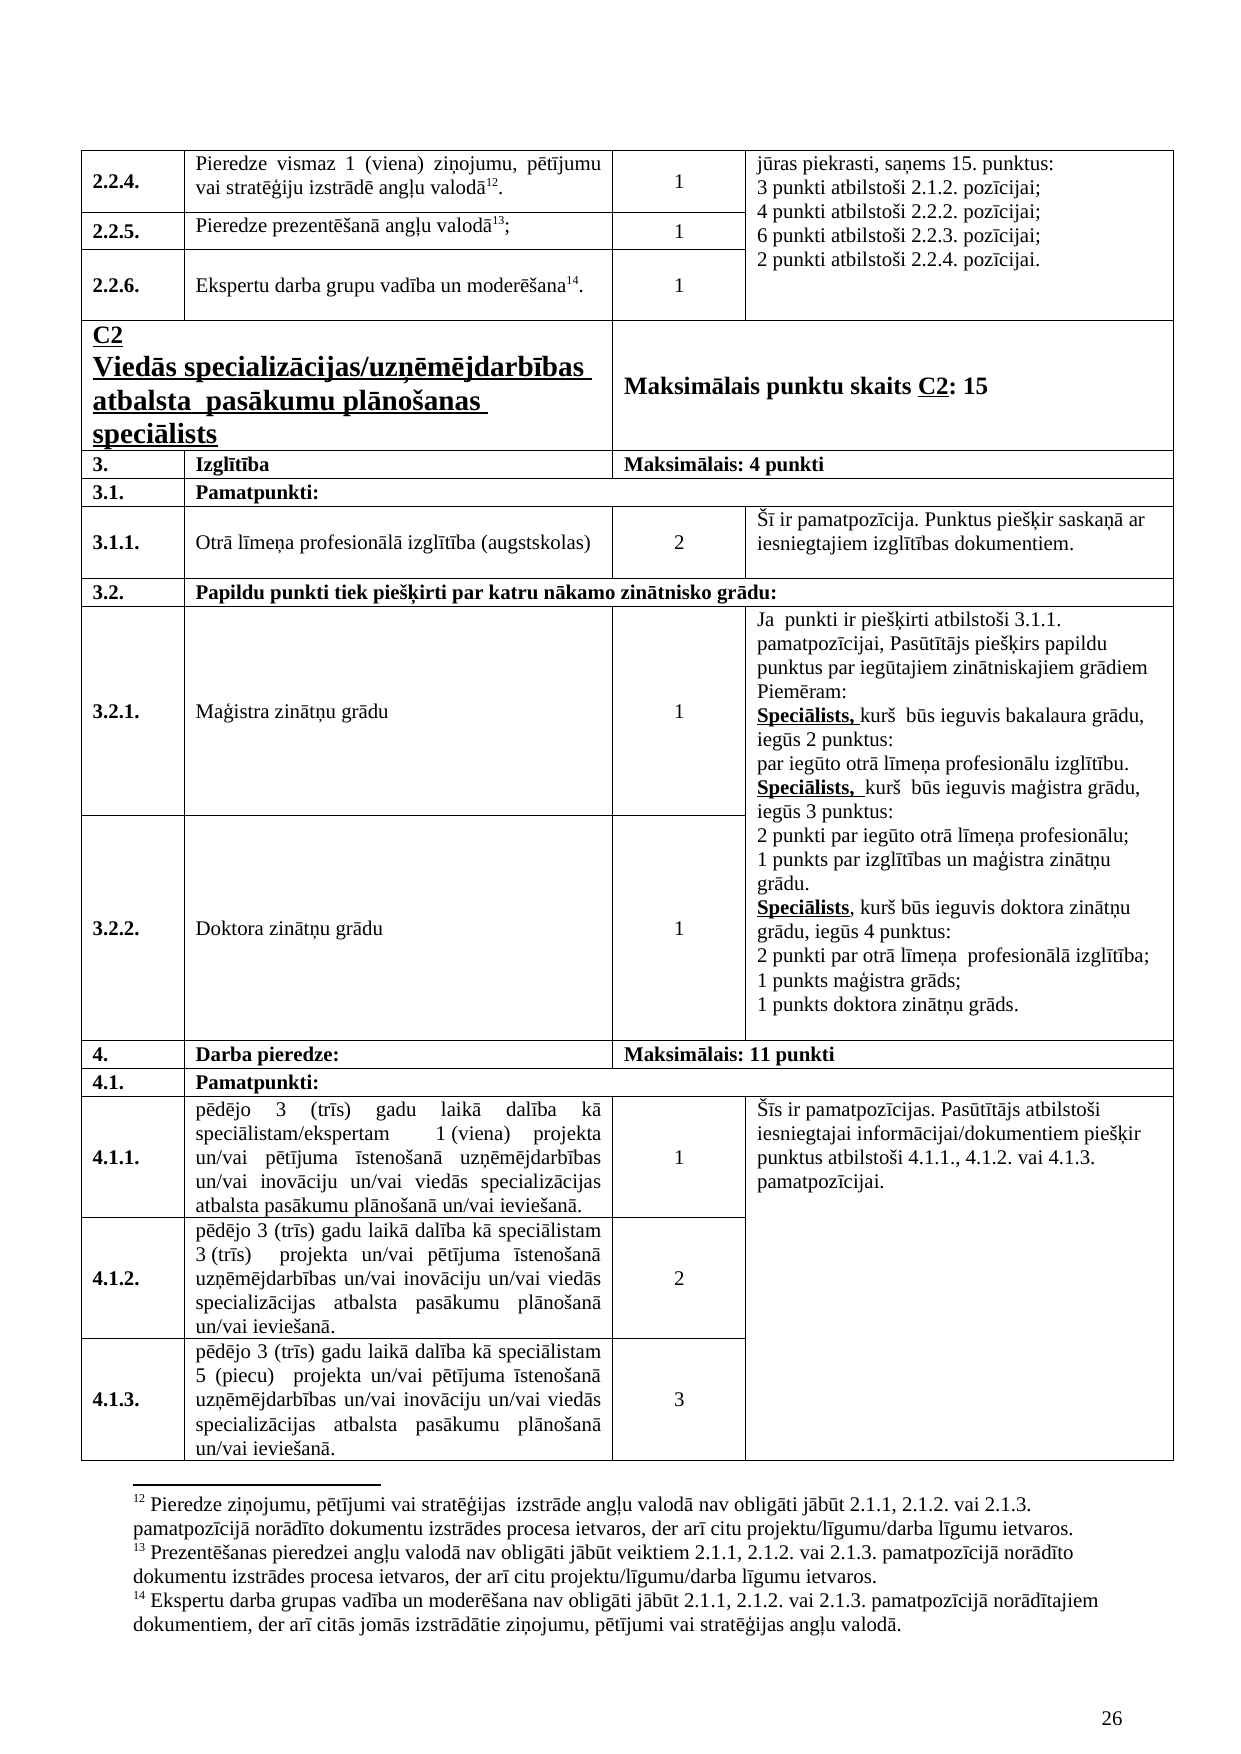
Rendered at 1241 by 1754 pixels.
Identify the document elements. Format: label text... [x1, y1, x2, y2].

table_cell Pamatpunkti: [185, 479, 1173, 506]
table_cell Maksimālais: 11 punkti [613, 1041, 1173, 1068]
table_cell 4.1. [82, 1069, 184, 1096]
table_cell 2.2.5. [82, 213, 184, 249]
table_cell Pieredze vismaz 1 (viena) ziņojumu, pētījumu vai stratēģiju izstrādē angļu valodā. [185, 151, 612, 212]
table_cell 2 [613, 1218, 745, 1338]
table_cell 4.1.3. [82, 1339, 184, 1459]
table_cell Šīs ir pamatpozīcijas. Pasūtītājs atbilstoši iesniegtajai informācijai/dokumentiem piešķir punktus atbilstoši 4.1.1., 4.1.2. vai 4.1.3. pamatpozīcijai. [746, 1097, 1173, 1459]
table_cell Ekspertu darba grupu vadība un moderēšana. [185, 250, 612, 319]
table_cell Maksimālais punktu skaits C2: 15 [613, 321, 1173, 450]
table_cell 2.2.6. [82, 250, 184, 319]
table_cell Doktora zinātņu grādu [185, 816, 612, 1040]
table_cell 1 [613, 250, 745, 319]
table_cell Darba pieredze: [185, 1041, 612, 1068]
table_cell Papildu punkti tiek piešķirti par katru nākamo zinātnisko grādu: [185, 579, 1173, 606]
table_cell 1 [613, 213, 745, 249]
table_cell 1 [613, 151, 745, 212]
table_cell 3.1. [82, 479, 184, 506]
table_cell Ja punkti ir piešķirti atbilstoši 3.1.1. pamatpozīcijai, Pasūtītājs piešķirs papildu punktus par iegūtajiem zinātniskajiem grādiem Piemēram: Speciālists, kurš būs ieguvis bakalaura grādu, iegūs 2 punktus: par iegūto otrā līmeņa profesionālu izglītību. Speciālists, kurš būs ieguvis maģistra grādu, iegūs 3 punktus: 2 punkti par iegūto otrā līmeņa profesionālu; 1 punkts par izglītības un maģistra zinātņu grādu. Speciālists, kurš būs ieguvis doktora zinātņu grādu, iegūs 4 punktus: 2 punkti par otrā līmeņa profesionālā izglītība; 1 punkts maģistra grāds; 1 punkts doktora zinātņu grāds. [746, 607, 1173, 1040]
table_cell Pieredze prezentēšanā angļu valodā; [185, 213, 612, 249]
table_cell pēdējo 3 (trīs) gadu laikā dalība kā speciālistam 5 (piecu) projekta un/vai pētījuma īstenošanā uzņēmējdarbības un/vai inovāciju un/vai viedās specializācijas atbalsta pasākumu plānošanā un/vai ieviešanā. [185, 1339, 612, 1459]
table_cell 3.2.1. [82, 607, 184, 815]
table_cell Šī ir pamatpozīcija. Punktus piešķir saskaņā ar iesniegtajiem izglītības dokumentiem. [746, 507, 1173, 578]
table_cell 3.1.1. [82, 507, 184, 578]
table_cell 4.1.2. [82, 1218, 184, 1338]
table_cell 1 [613, 816, 745, 1040]
table_cell 4.1.1. [82, 1097, 184, 1217]
table_cell 2 [613, 507, 745, 578]
table_cell 3.2.2. [82, 816, 184, 1040]
table_cell 2.2.4. [82, 151, 184, 212]
table_cell pēdējo 3 (trīs) gadu laikā dalība kā speciālistam 3 (trīs) projekta un/vai pētījuma īstenošanā uzņēmējdarbības un/vai inovāciju un/vai viedās specializācijas atbalsta pasākumu plānošanā un/vai ieviešanā. [185, 1218, 612, 1338]
table_cell 4. [82, 1041, 184, 1068]
table_cell C2 Viedās specializācijas/uzņēmējdarbības atbalsta pasākumu plānošanas speciālists [82, 321, 612, 450]
table_cell 1 [613, 1097, 745, 1217]
table_cell Izglītība [185, 451, 612, 478]
table_cell 1 [613, 607, 745, 815]
table_cell 3. [82, 451, 184, 478]
table_cell Pamatpunkti: [185, 1069, 1173, 1096]
table_cell Maksimālais: 4 punkti [613, 451, 1173, 478]
table_cell Otrā līmeņa profesionālā izglītība (augstskolas) [185, 507, 612, 578]
table_cell pēdējo 3 (trīs) gadu laikā dalība kā speciālistam/ekspertam 1 (viena) projekta un/vai pētījuma īstenošanā uzņēmējdarbības un/vai inovāciju un/vai viedās specializācijas atbalsta pasākumu plānošanā un/vai ieviešanā. [185, 1097, 612, 1217]
table_cell 3 [613, 1339, 745, 1459]
table_cell 3.2. [82, 579, 184, 606]
table_cell Maģistra zinātņu grādu [185, 607, 612, 815]
